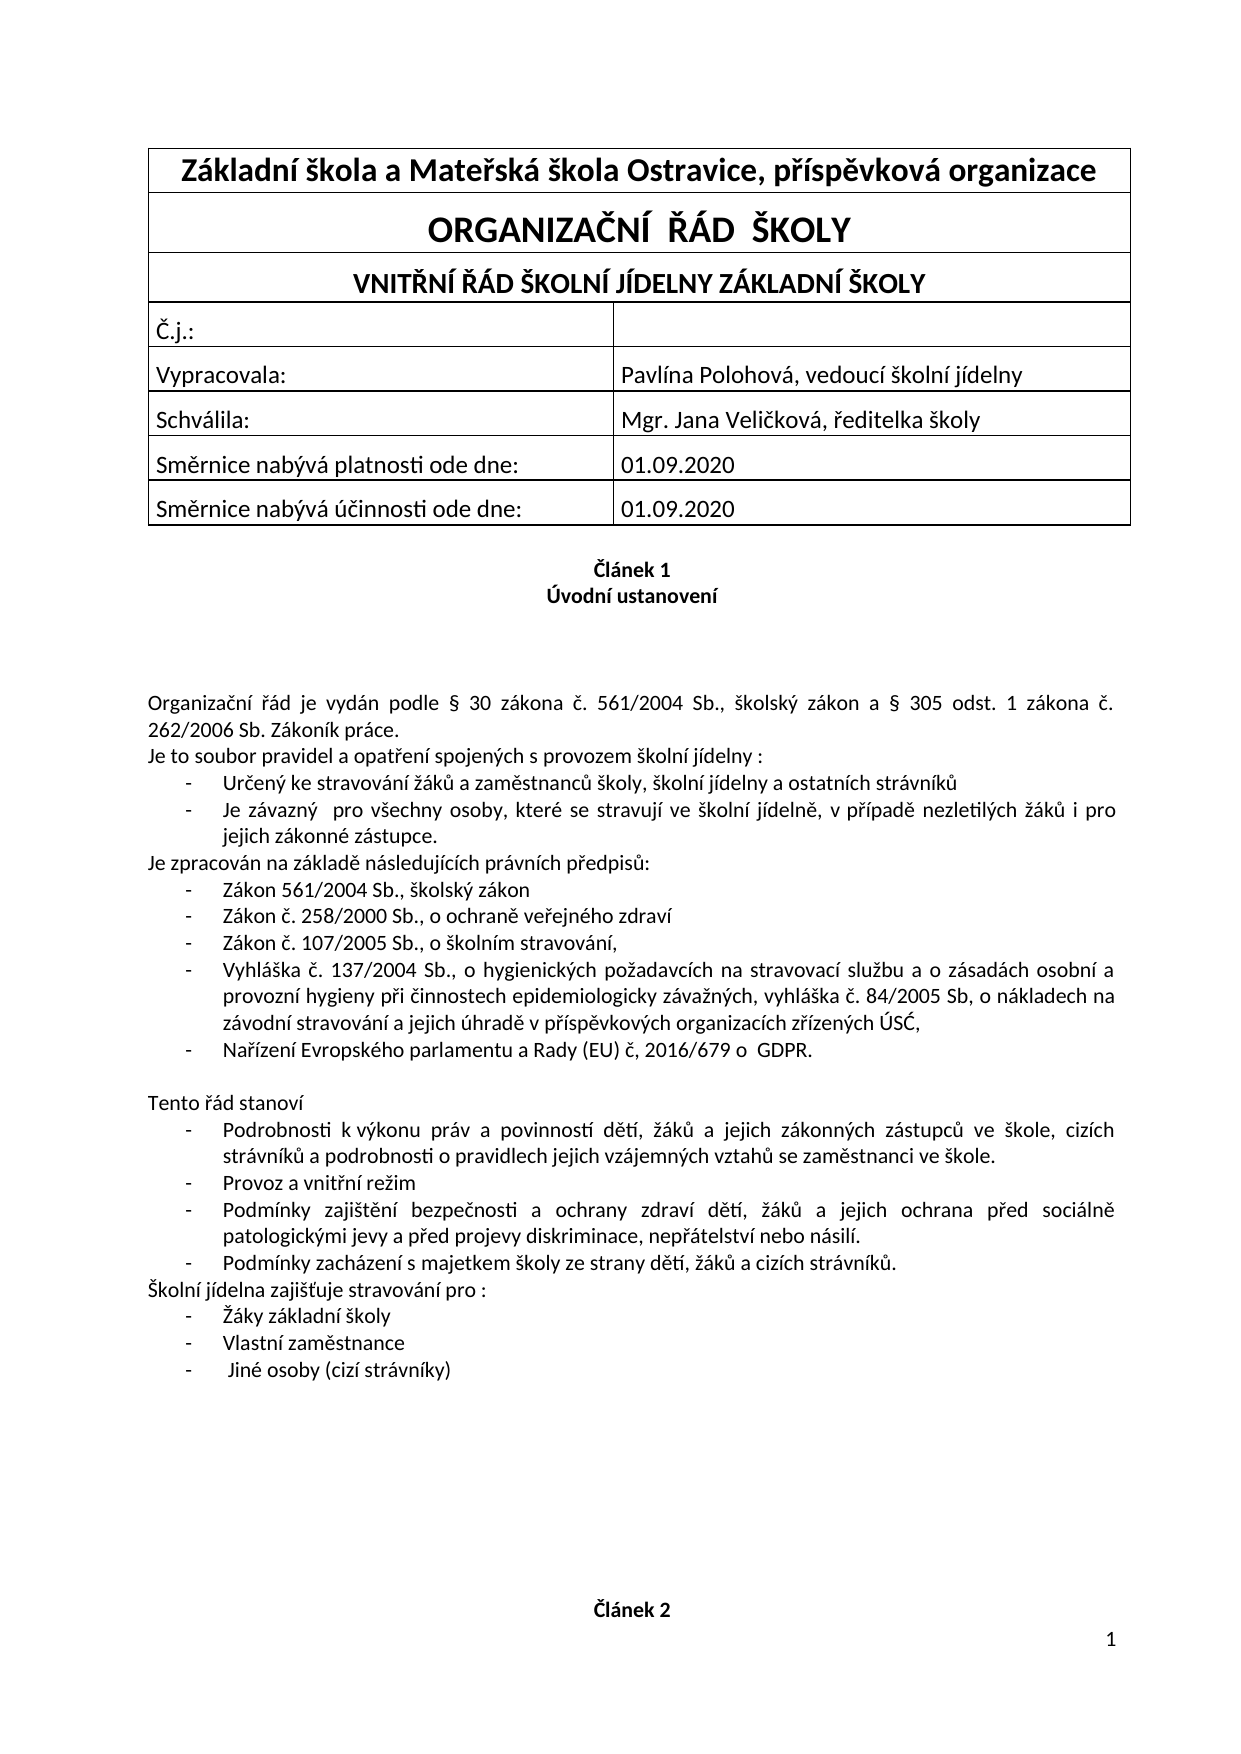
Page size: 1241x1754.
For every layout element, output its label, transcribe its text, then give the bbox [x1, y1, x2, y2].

table_cell Vypracovala: [149, 347, 613, 390]
table_header Základní škola a Mateřská škola Ostravice, příspěvková organizace [149, 149, 1130, 191]
list Jiné osoby (cizí strávníky) [185, 1356, 1116, 1383]
text Organizační řád je vydán podle § 30 zákona č. 561/2004 Sb., školský zákon a § 305 odst. 1 zákona č. 262/2006 Sb. Zákoník práce. [148, 689, 1116, 743]
list Vlastní zaměstnance [185, 1329, 1116, 1356]
list Vyhláška č. 137/2004 Sb., o hygienických požadavcích na stravovací službu a o zásadách osobní a provozní hygieny při činnostech epidemiologicky závažných, vyhláška č. 84/2005 Sb, o nákladech na závodní stravování a jejich úhradě v příspěvkových organizacích zřízených ÚSĆ, [185, 956, 1116, 1036]
text Je zpracován na základě následujících právních předpisů: [148, 849, 1116, 876]
text Je to soubor pravidel a opatření spojených s provozem školní jídelny : [148, 743, 1116, 769]
table_cell 01.09.2020 [614, 481, 1130, 524]
table_cell Pavlína Polohová, vedoucí školní jídelny [614, 347, 1130, 390]
list Podmínky zajištění bezpečnosti a ochrany zdraví dětí, žáků a jejich ochrana před sociálně patologickými jevy a před projevy diskriminace, nepřátelství nebo násilí. [185, 1196, 1116, 1249]
text Školní jídelna zajišťuje stravování pro : [148, 1276, 1116, 1303]
table_cell ORGANIZAČNÍ ŘÁD ŠKOLY [149, 193, 1130, 251]
text Článek 2 [148, 1596, 1116, 1623]
list Žáky základní školy [185, 1303, 1116, 1329]
list Zákon č. 107/2005 Sb., o školním stravování, [185, 929, 1116, 956]
list Podmínky zacházení s majetkem školy ze strany dětí, žáků a cizích strávníků. [185, 1249, 1116, 1276]
table_cell 01.09.2020 [614, 436, 1130, 479]
table_cell Směrnice nabývá platnosti ode dne: [149, 436, 613, 479]
list Provoz a vnitřní režim [185, 1169, 1116, 1196]
text Článek 1 [148, 556, 1116, 583]
text Úvodní ustanovení [148, 583, 1116, 609]
list Je závazný pro všechny osoby, které se stravují ve školní jídelně, v případě nezletilých žáků i pro jejich zákonné zástupce. [185, 796, 1116, 849]
table_cell vnitřní řád školní jídelny základní školy [149, 253, 1130, 301]
list Určený ke stravování žáků a zaměstnanců školy, školní jídelny a ostatních strávníků [185, 769, 1116, 796]
table_cell Č.j.: [149, 303, 613, 346]
list Nařízení Evropského parlamentu a Rady (EU) č, 2016/679 o GDPR. [185, 1036, 1116, 1063]
table_cell [614, 303, 1130, 346]
list Zákon 561/2004 Sb., školský zákon [185, 876, 1116, 903]
text Tento řád stanoví [148, 1089, 1116, 1116]
list Podrobnosti k výkonu práv a povinností dětí, žáků a jejich zákonných zástupců ve škole, cizích strávníků a podrobnosti o pravidlech jejich vzájemných vztahů se zaměstnanci ve škole. [185, 1116, 1116, 1169]
table_cell Směrnice nabývá účinnosti ode dne: [149, 481, 613, 524]
table_cell Schválila: [149, 392, 613, 435]
list Zákon č. 258/2000 Sb., o ochraně veřejného zdraví [185, 903, 1116, 929]
table_cell Mgr. Jana Veličková, ředitelka školy [614, 392, 1130, 435]
